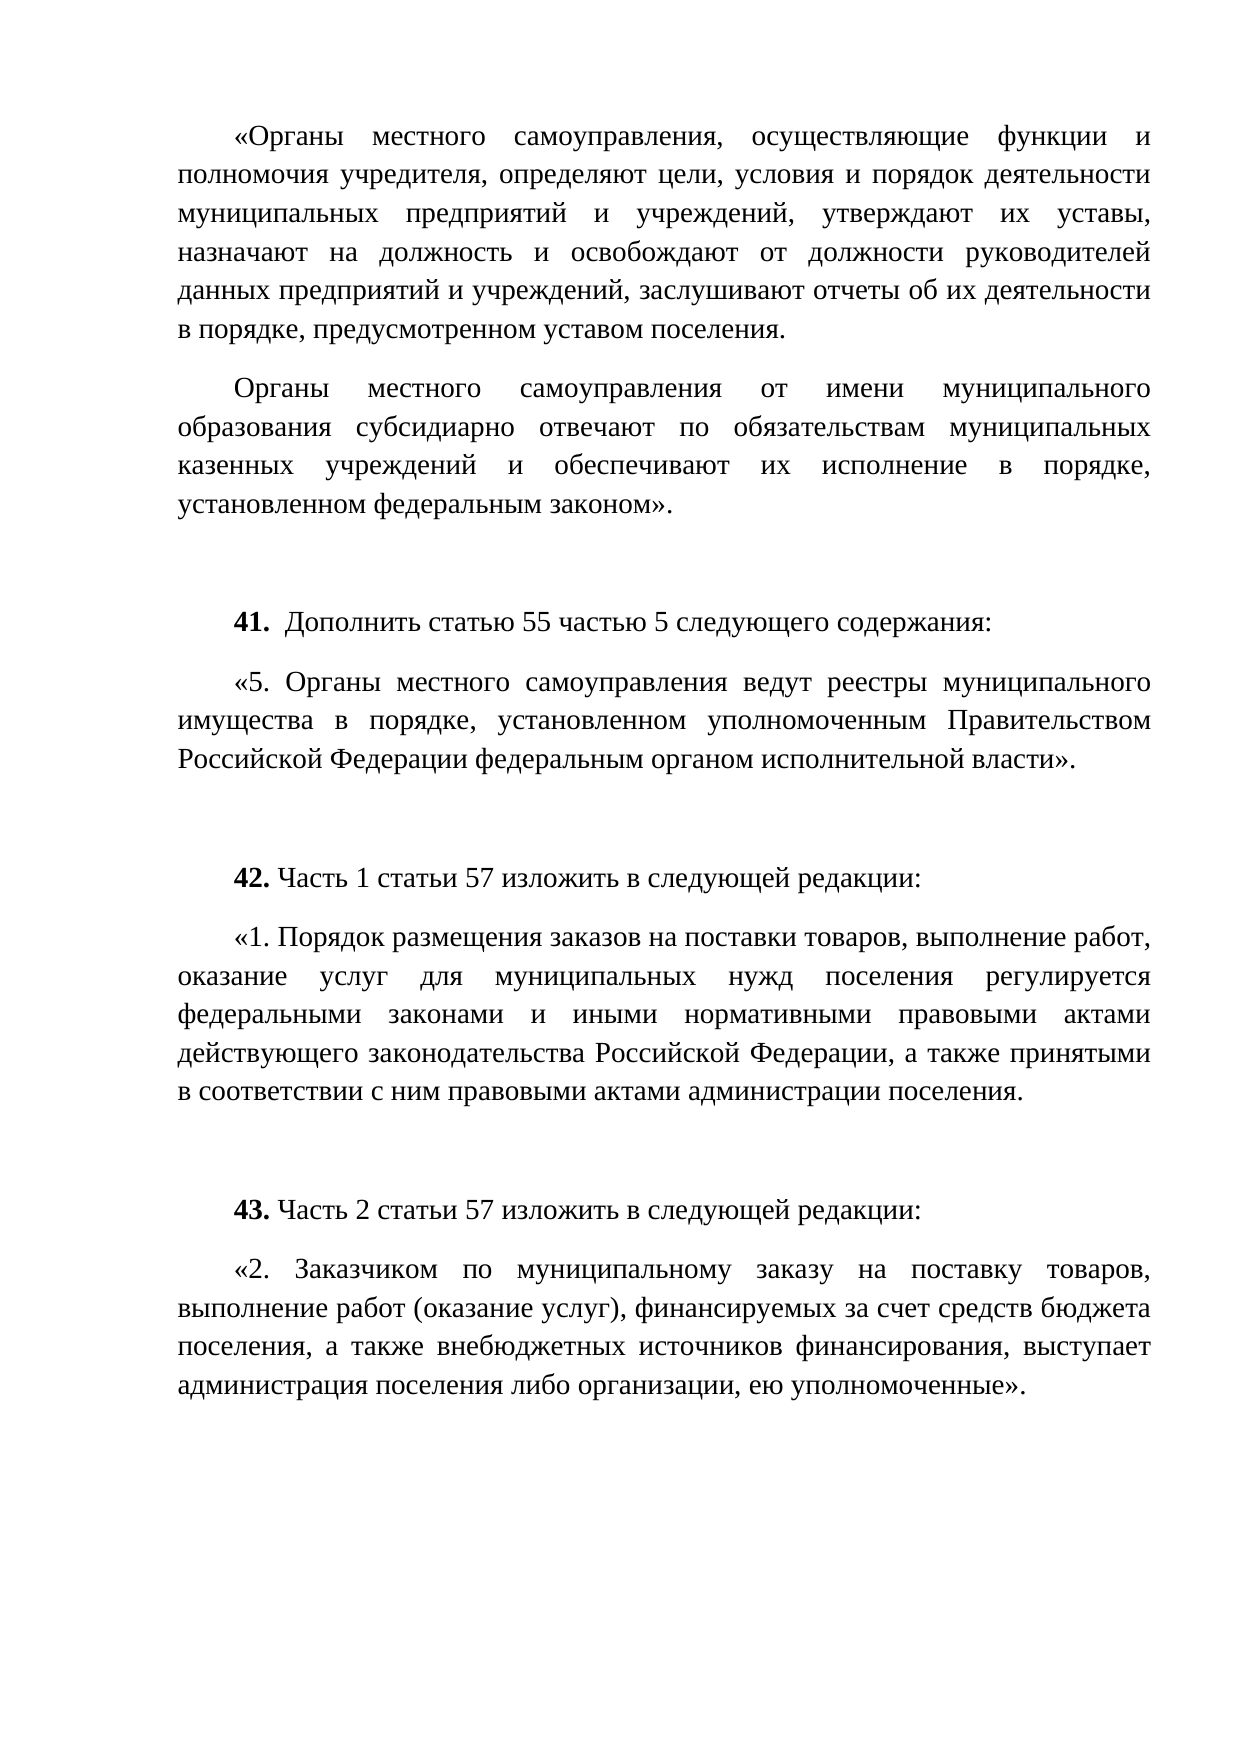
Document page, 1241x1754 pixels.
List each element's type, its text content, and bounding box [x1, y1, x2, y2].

text «2. Заказчиком по муниципальному заказу на поставку товаров, выполнение работ (оказание услуг), финансируемых за счет средств бюджета поселения, а также внебюджетных источников финансирования, выступает администрация поселения либо организации, ею уполномоченные». [177, 1251, 1152, 1401]
text «5. Органы местного самоуправления ведут реестры муниципального имущества в порядке, установленном уполномоченным Правительством Российской Федерации федеральным органом исполнительной власти». [177, 664, 1152, 774]
text «1. Порядок размещения заказов на поставки товаров, выполнение работ, оказание услуг для муниципальных нужд поселения регулируется федеральными законами и иными нормативными правовыми актами действующего законодательства Российской Федерации, а также принятыми в соответствии с ним правовыми актами администрации поселения. [177, 919, 1152, 1107]
text 43. Часть 2 статьи 57 изложить в следующей редакции: [177, 1192, 1152, 1226]
text Органы местного самоуправления от имени муниципального образования субсидиарно отвечают по обязательствам муниципальных казенных учреждений и обеспечивают их исполнение в порядке, установленном федеральным законом». [177, 370, 1152, 519]
text «Органы местного самоуправления, осуществляющие функции и полномочия учредителя, определяют цели, условия и порядок деятельности муниципальных предприятий и учреждений, утверждают их уставы, назначают на должность и освобождают от должности руководителей данных предприятий и учреждений, заслушивают отчеты об их деятельности в порядке, предусмотренном уставом поселения. [177, 118, 1152, 344]
text 42. Часть 1 статьи 57 изложить в следующей редакции: [177, 860, 1152, 893]
text 41. Дополнить статью 55 частью 5 следующего содержания: [177, 604, 1152, 638]
